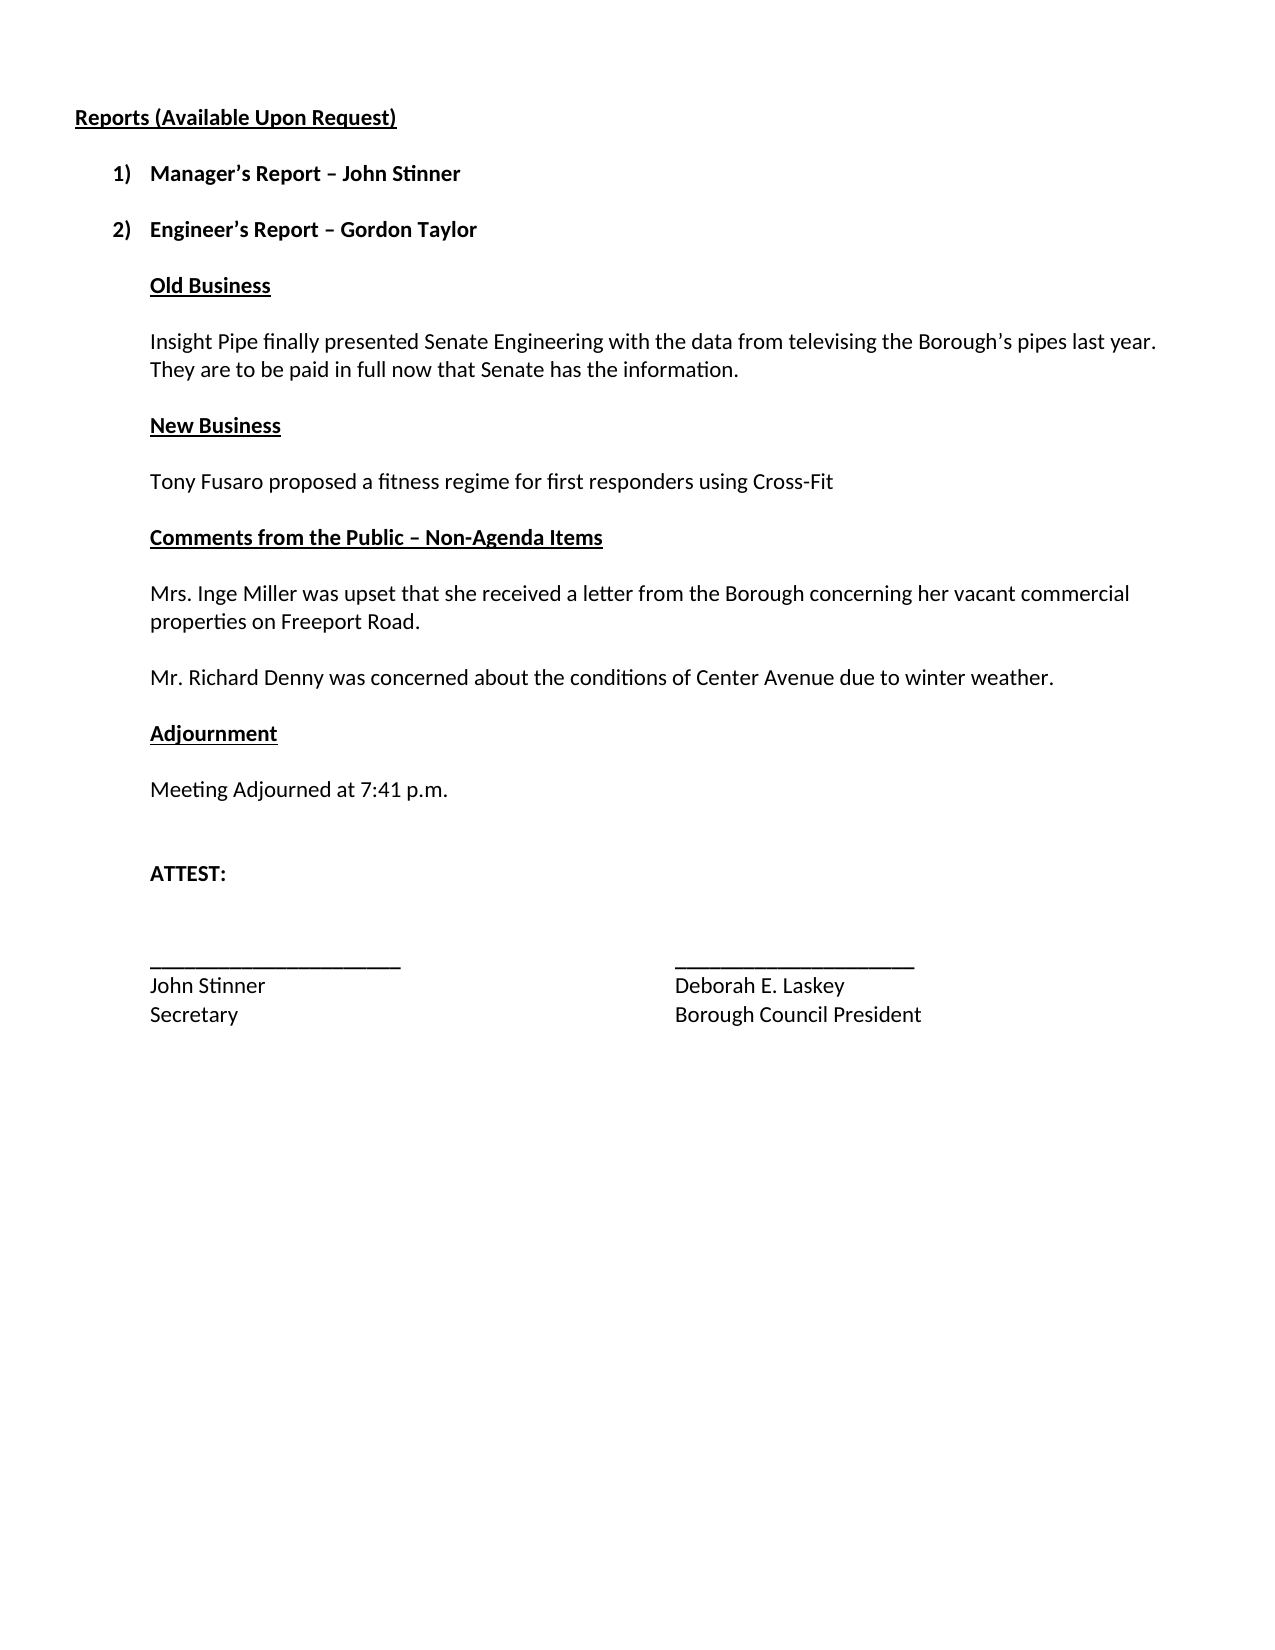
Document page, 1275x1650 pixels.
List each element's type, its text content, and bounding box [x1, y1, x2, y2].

text Secretary Borough Council President [150, 1000, 1200, 1028]
text Reports (Available Upon Request) [75, 103, 1200, 131]
text ______________________ _____________________ [150, 944, 1200, 972]
text Meeting Adjourned at 7:41 p.m. [150, 776, 1200, 803]
text Adjournment [150, 719, 1200, 747]
list Engineer’s Report – Gordon Taylor [112, 215, 1200, 243]
text Mrs. Inge Miller was upset that she received a letter from the Borough concerning her vacant commercial properties on Freeport Road. [150, 579, 1200, 635]
text New Business [150, 411, 1200, 439]
text Tony Fusaro proposed a fitness regime for first responders using Cross-Fit [150, 467, 1200, 495]
text ATTEST: [150, 859, 1200, 888]
list Manager’s Report – John Stinner [112, 159, 1200, 187]
text Comments from the Public – Non-Agenda Items [150, 523, 1200, 551]
text John Stinner Deborah E. Laskey [150, 972, 1200, 1000]
text Insight Pipe finally presented Senate Engineering with the data from televising the Borough’s pipes last year. They are to be paid in full now that Senate has the information. [150, 327, 1200, 383]
text Old Business [150, 271, 1200, 299]
text Mr. Richard Denny was concerned about the conditions of Center Avenue due to winter weather. [150, 663, 1200, 691]
